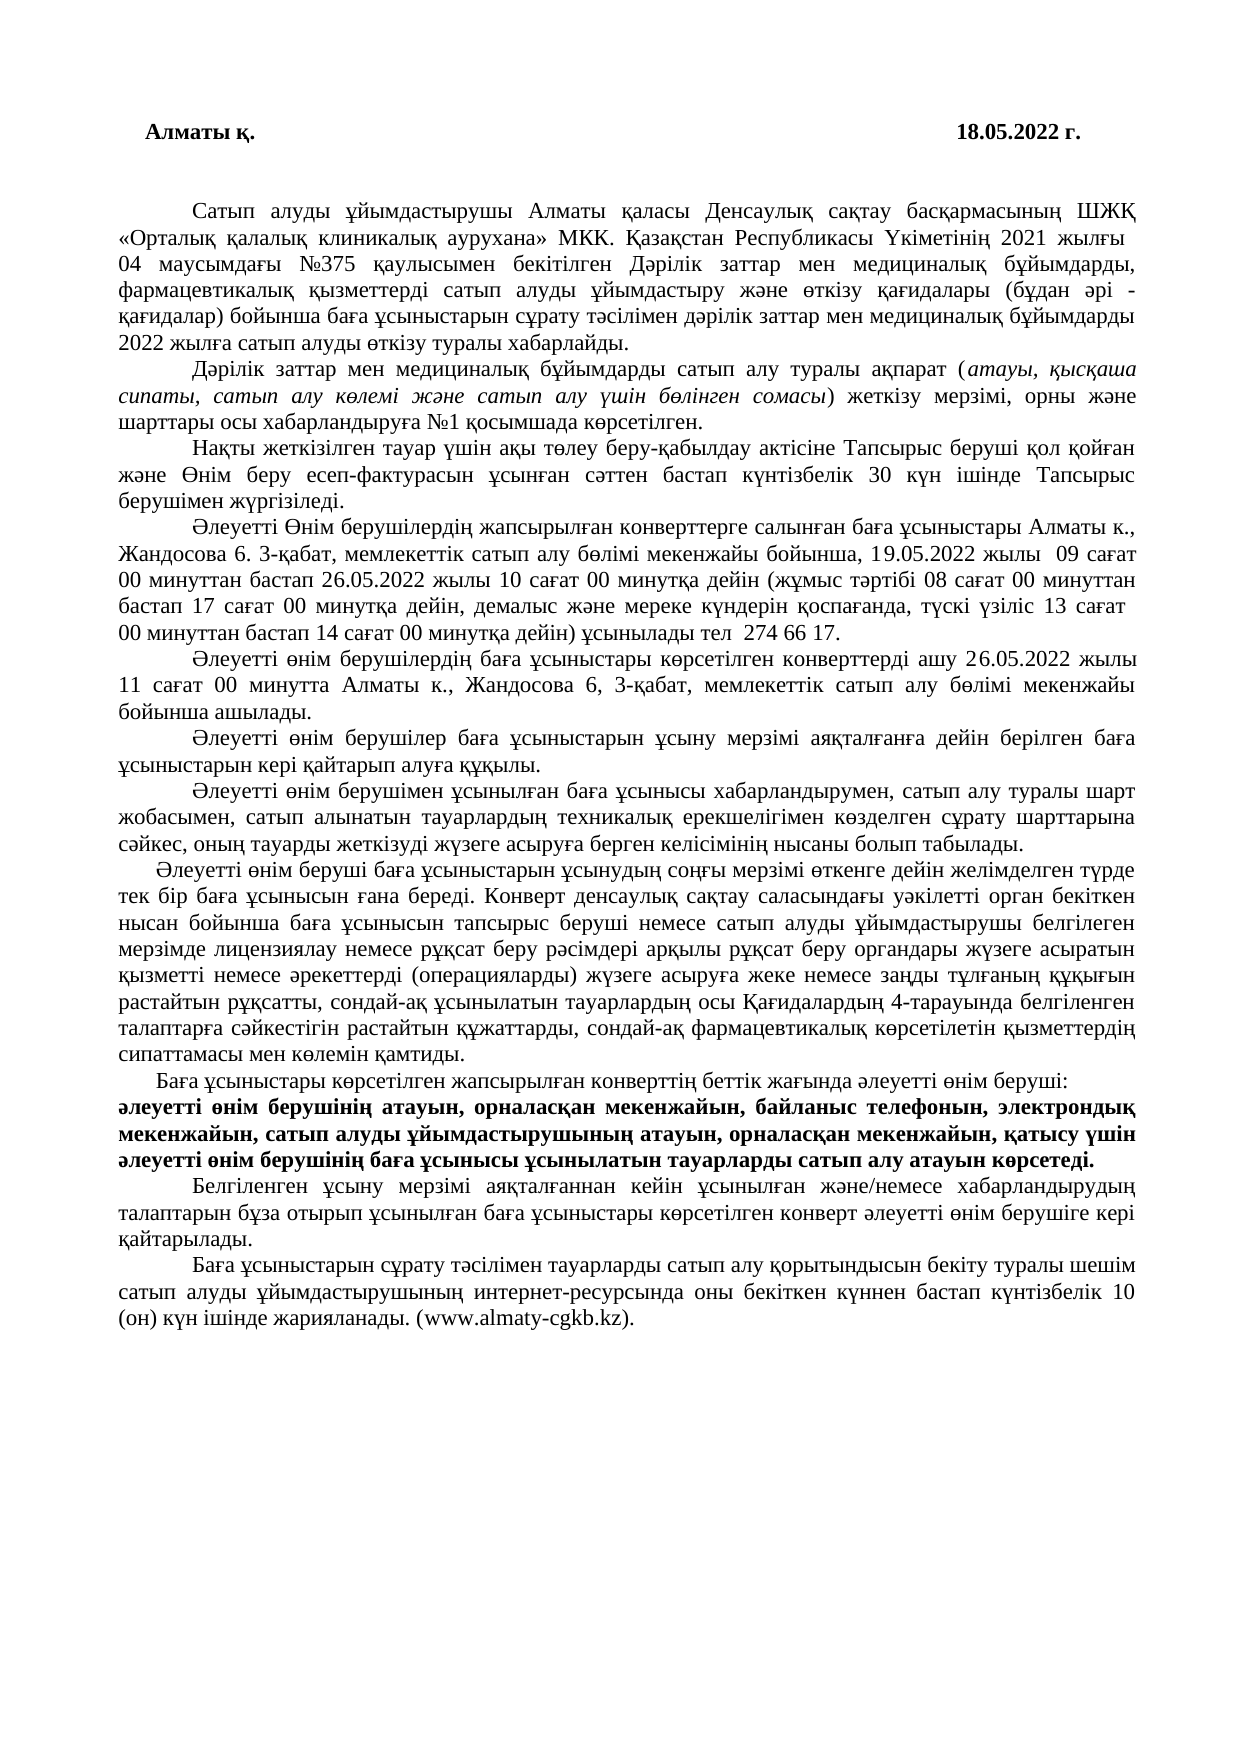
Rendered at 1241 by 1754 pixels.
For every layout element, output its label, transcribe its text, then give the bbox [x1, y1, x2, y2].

text Әлеуетті өнім берушімен ұсынылған баға ұсынысы хабарландырумен, сатып алу туралы шарт жобасымен, сатып алынатын тауарлардың техникалық ерекшелігімен көзделген сұрату шарттарына сәйкес, оның тауарды жеткізуді жүзеге асыруға берген келісімінің нысаны болып табылады. [118, 777, 1137, 856]
text Дәрілік заттар мен медициналық бұйымдарды сатып алу туралы ақпарат (атауы, қысқаша сипаты, сатып алу көлемі және сатып алу үшін бөлінген сомасы) жеткізу мерзімі, орны және шарттары осы хабарландыруға №1 қосымшада көрсетілген. [118, 355, 1137, 434]
text әлеуетті өнім берушінің атауын, орналасқан мекенжайын, байланыс телефонын, электрондық мекенжайын, сатып алуды ұйымдастырушының атауын, орналасқан мекенжайын, қатысу үшін әлеуетті өнім берушінің баға ұсынысы ұсынылатын тауарларды сатып алу атауын көрсетеді. [118, 1093, 1137, 1172]
text Алматы қ. 18.05.2022 г. [88, 118, 1137, 144]
text Әлеуетті Өнім берушілердің жапсырылған конверттерге салынған баға ұсыныстары Алматы к., Жандосова 6. 3-қабат, мемлекеттік сатып алу бөлімі мекенжайы бойынша, 19.05.2022 жылы 09 сағат 00 минуттан бастап 26.05.2022 жылы 10 сағат 00 минутқа дейін (жұмыс тәртібі 08 сағат 00 минуттан бастап 17 сағат 00 минутқа дейін, демалыс және мереке күндерін қоспағанда, түскі үзіліс 13 сағат 00 минуттан бастап 14 сағат 00 минутқа дейін) ұсынылады тел 274 66 17. [118, 513, 1137, 645]
text Әлеуетті өнім берушілердің баға ұсыныстары көрсетілген конверттерді ашу 26.05.2022 жылы 11 сағат 00 минутта Алматы к., Жандосова 6, 3-қабат, мемлекеттік сатып алу бөлімі мекенжайы бойынша ашылады. [118, 645, 1137, 724]
text Белгіленген ұсыну мерзімі аяқталғаннан кейін ұсынылған және/немесе хабарландырудың талаптарын бұза отырып ұсынылған баға ұсыныстары көрсетілген конверт әлеуетті өнім берушіге кері қайтарылады. [118, 1172, 1137, 1251]
text Әлеуетті өнім берушілер баға ұсыныстарын ұсыну мерзімі аяқталғанға дейін берілген баға ұсыныстарын кері қайтарып алуға құқылы. [118, 724, 1137, 777]
text Баға ұсыныстарын сұрату тәсілімен тауарларды сатып алу қорытындысын бекіту туралы шешім сатып алуды ұйымдастырушының интернет-ресурсында оны бекіткен күннен бастап күнтізбелік 10 (он) күн ішінде жарияланады. (www.almaty-cgkb.kz). [118, 1251, 1137, 1330]
text Сатып алуды ұйымдастырушы Алматы қаласы Денсаулық сақтау басқармасының ШЖҚ «Орталық қалалық клиникалық аурухана» МКК. Қазақстан Республикасы Үкіметінің 2021 жылғы 04 маусымдағы №375 қаулысымен бекітілген Дәрілік заттар мен медициналық бұйымдарды, фармацевтикалық қызметтерді сатып алуды ұйымдастыру және өткізу қағидалары (бұдан әрі - қағидалар) бойынша баға ұсыныстарын сұрату тәсілімен дәрілік заттар мен медициналық бұйымдарды 2022 жылға сатып алуды өткізу туралы хабарлайды. [118, 197, 1137, 355]
text Әлеуетті өнім беруші баға ұсыныстарын ұсынудың соңғы мерзімі өткенге дейін желімделген түрде тек бір баға ұсынысын ғана береді. Конверт денсаулық сақтау саласындағы уәкілетті орган бекіткен нысан бойынша баға ұсынысын тапсырыс беруші немесе сатып алуды ұйымдастырушы белгілеген мерзімде лицензиялау немесе рұқсат беру рәсімдері арқылы рұқсат беру органдары жүзеге асыратын қызметті немесе әрекеттерді (операцияларды) жүзеге асыруға жеке немесе заңды тұлғаның құқығын растайтын рұқсатты, сондай-ақ ұсынылатын тауарлардың осы Қағидалардың 4-тарауында белгіленген талаптарға сәйкестігін растайтын құжаттарды, сондай-ақ фармацевтикалық көрсетілетін қызметтердің сипаттамасы мен көлемін қамтиды. [118, 856, 1137, 1067]
text Нақты жеткізілген тауар үшін ақы төлеу беру-қабылдау актісіне Тапсырыс беруші қол қойған және Өнім беру есеп-фактурасын ұсынған сәттен бастап күнтізбелік 30 күн ішінде Тапсырыс берушімен жүргізіледі. [118, 434, 1137, 513]
text Баға ұсыныстары көрсетілген жапсырылған конверттің беттік жағында әлеуетті өнім беруші: [118, 1067, 1137, 1093]
